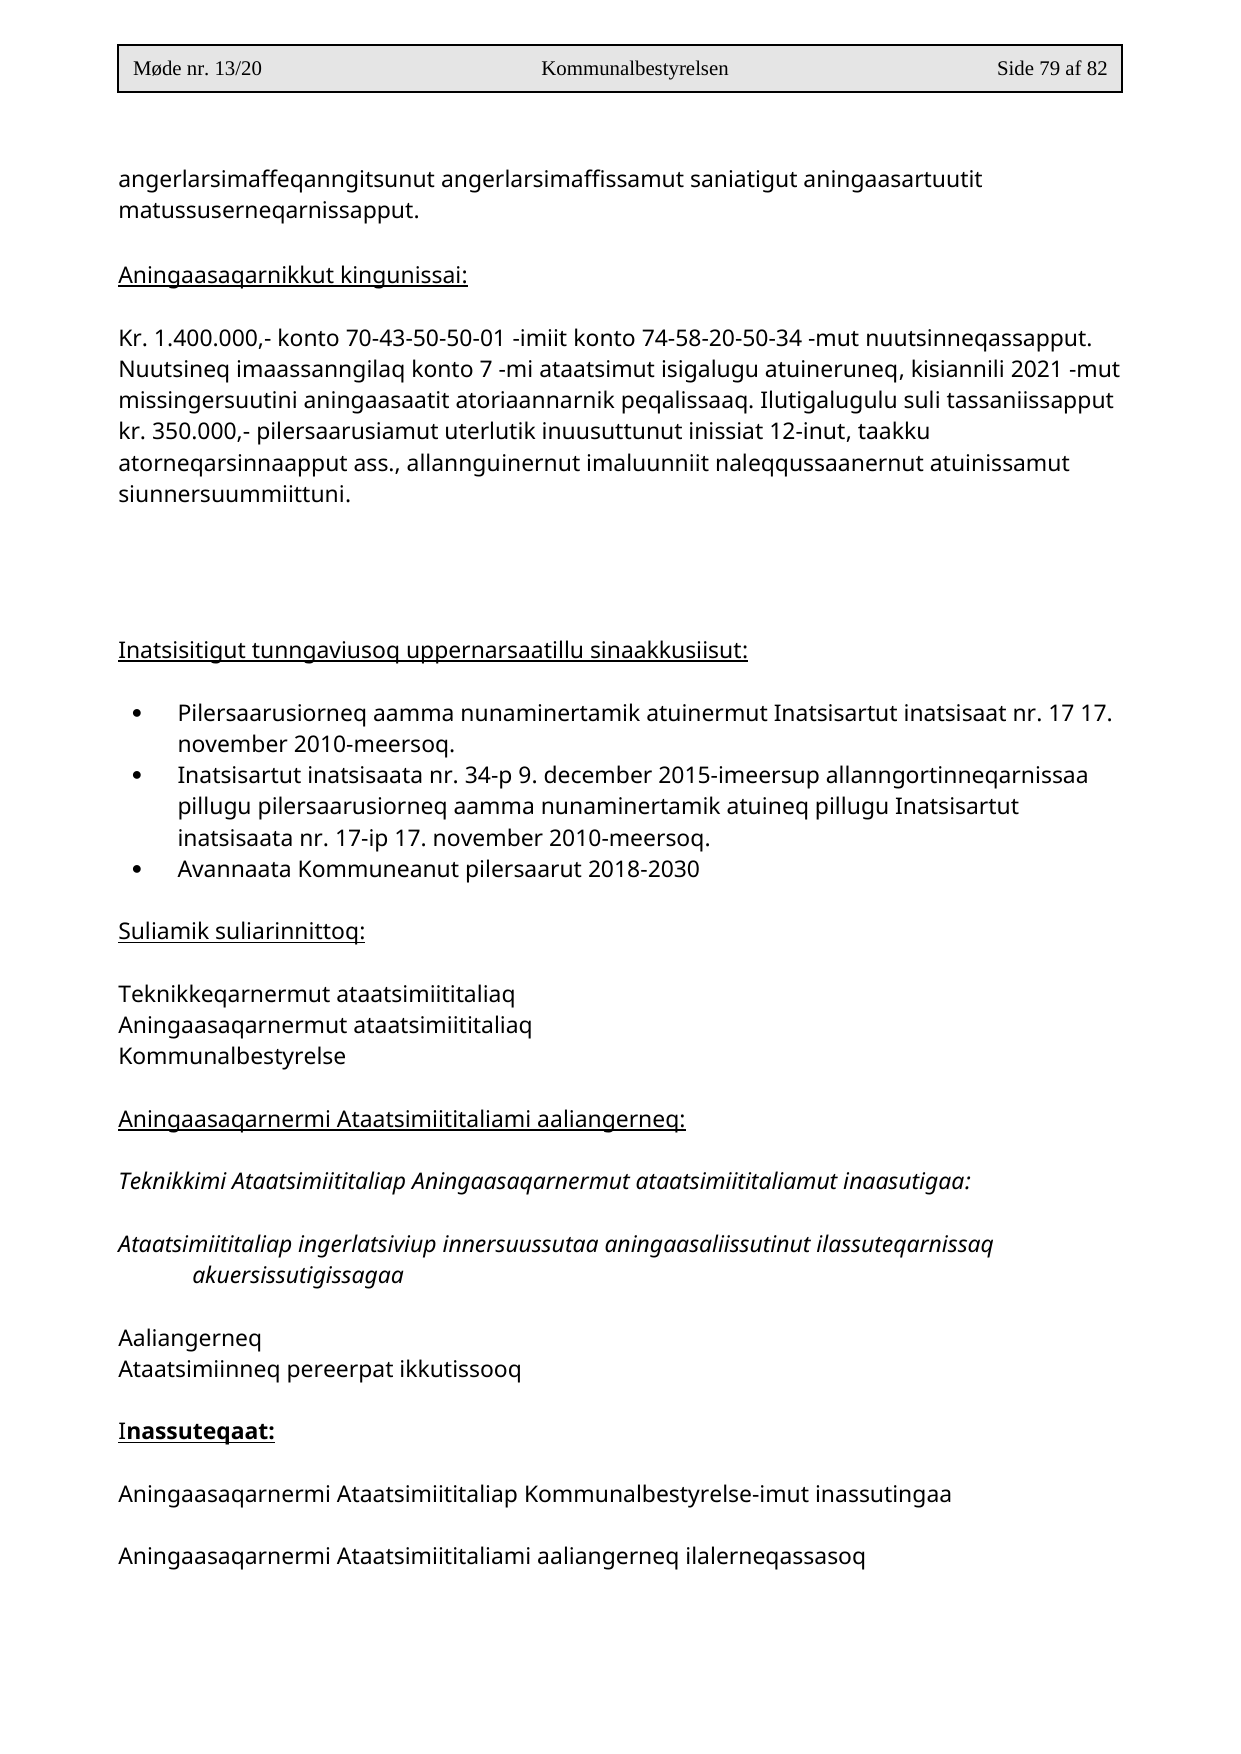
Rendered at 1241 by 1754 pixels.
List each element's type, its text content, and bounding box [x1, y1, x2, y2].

text Aningaasaqarnermi Ataatsimiititaliami aaliangerneq ilalerneqassasoq [118, 1540, 1122, 1572]
text Teknikkeqarnermut ataatsimiititaliaq [118, 978, 1122, 1009]
text Aaliangerneq [118, 1322, 1122, 1353]
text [118, 162, 1122, 225]
text Inassuteqaat: [118, 1415, 1122, 1447]
list Inatsisartut inatsisaata nr. 34-p 9. december 2015-imeersup allanngortinneqarnissaa pillugu pilersaarusiorneq aamma nunaminertamik atuineq pillugu Inatsisartut inatsisaata nr. 17-ip 17. november 2010-meersoq. [133, 759, 1122, 853]
text Suliamik suliarinnittoq: [118, 915, 1122, 947]
text Teknikkimi Ataatsimiititaliap Aningaasaqarnermut ataatsimiititaliamut inaasutigaa: [118, 1165, 1122, 1197]
text Nuutsineq imaassanngilaq konto 7 -mi ataatsimut isigalugu atuineruneq, kisiannili 2021 -mut missingersuutini aningaasaatit atoriaannarnik peqalissaaq. Ilutigalugulu suli tassaniissapput kr. 350.000,- pilersaarusiamut uterlutik inuusuttunut inissiat 12-inut, taakku atorneqarsinnaapput ass., allannguinernut imaluunniit naleqqussaanernut atuinissamut siunnersuummiittuni. [118, 353, 1122, 509]
list Pilersaarusiorneq aamma nunaminertamik atuinermut Inatsisartut inatsisaat nr. 17 17. november 2010-meersoq. [133, 697, 1122, 759]
text Aningaasaqarnermut ataatsimiititaliaq [118, 1009, 1122, 1040]
list Avannaata Kommuneanut pilersaarut 2018-2030 [133, 853, 1122, 884]
text Aningaasaqarnermi Ataatsimiititaliami aaliangerneq: [118, 1103, 1122, 1134]
text Aningaasaqarnermi Ataatsimiititaliap Kommunalbestyrelse-imut inassutingaa [118, 1478, 1122, 1509]
text Aningaasaqarnikkut kingunissai: [118, 259, 1122, 290]
text Kr. 1.400.000,- konto 70-43-50-50-01 -imiit konto 74-58-20-50-34 -mut nuutsinneqassapput. [118, 322, 1122, 353]
text Ataatsimiinneq pereerpat ikkutissooq [118, 1353, 1122, 1384]
text Inatsisitigut tunngaviusoq uppernarsaatillu sinaakkusiisut: [118, 634, 1122, 665]
text Kommunalbestyrelse [118, 1040, 1122, 1072]
text Ataatsimiititaliap ingerlatsiviup innersuussutaa aningaasaliissutinut ilassuteqarnissaq akuersissutigissagaa [118, 1228, 1122, 1290]
